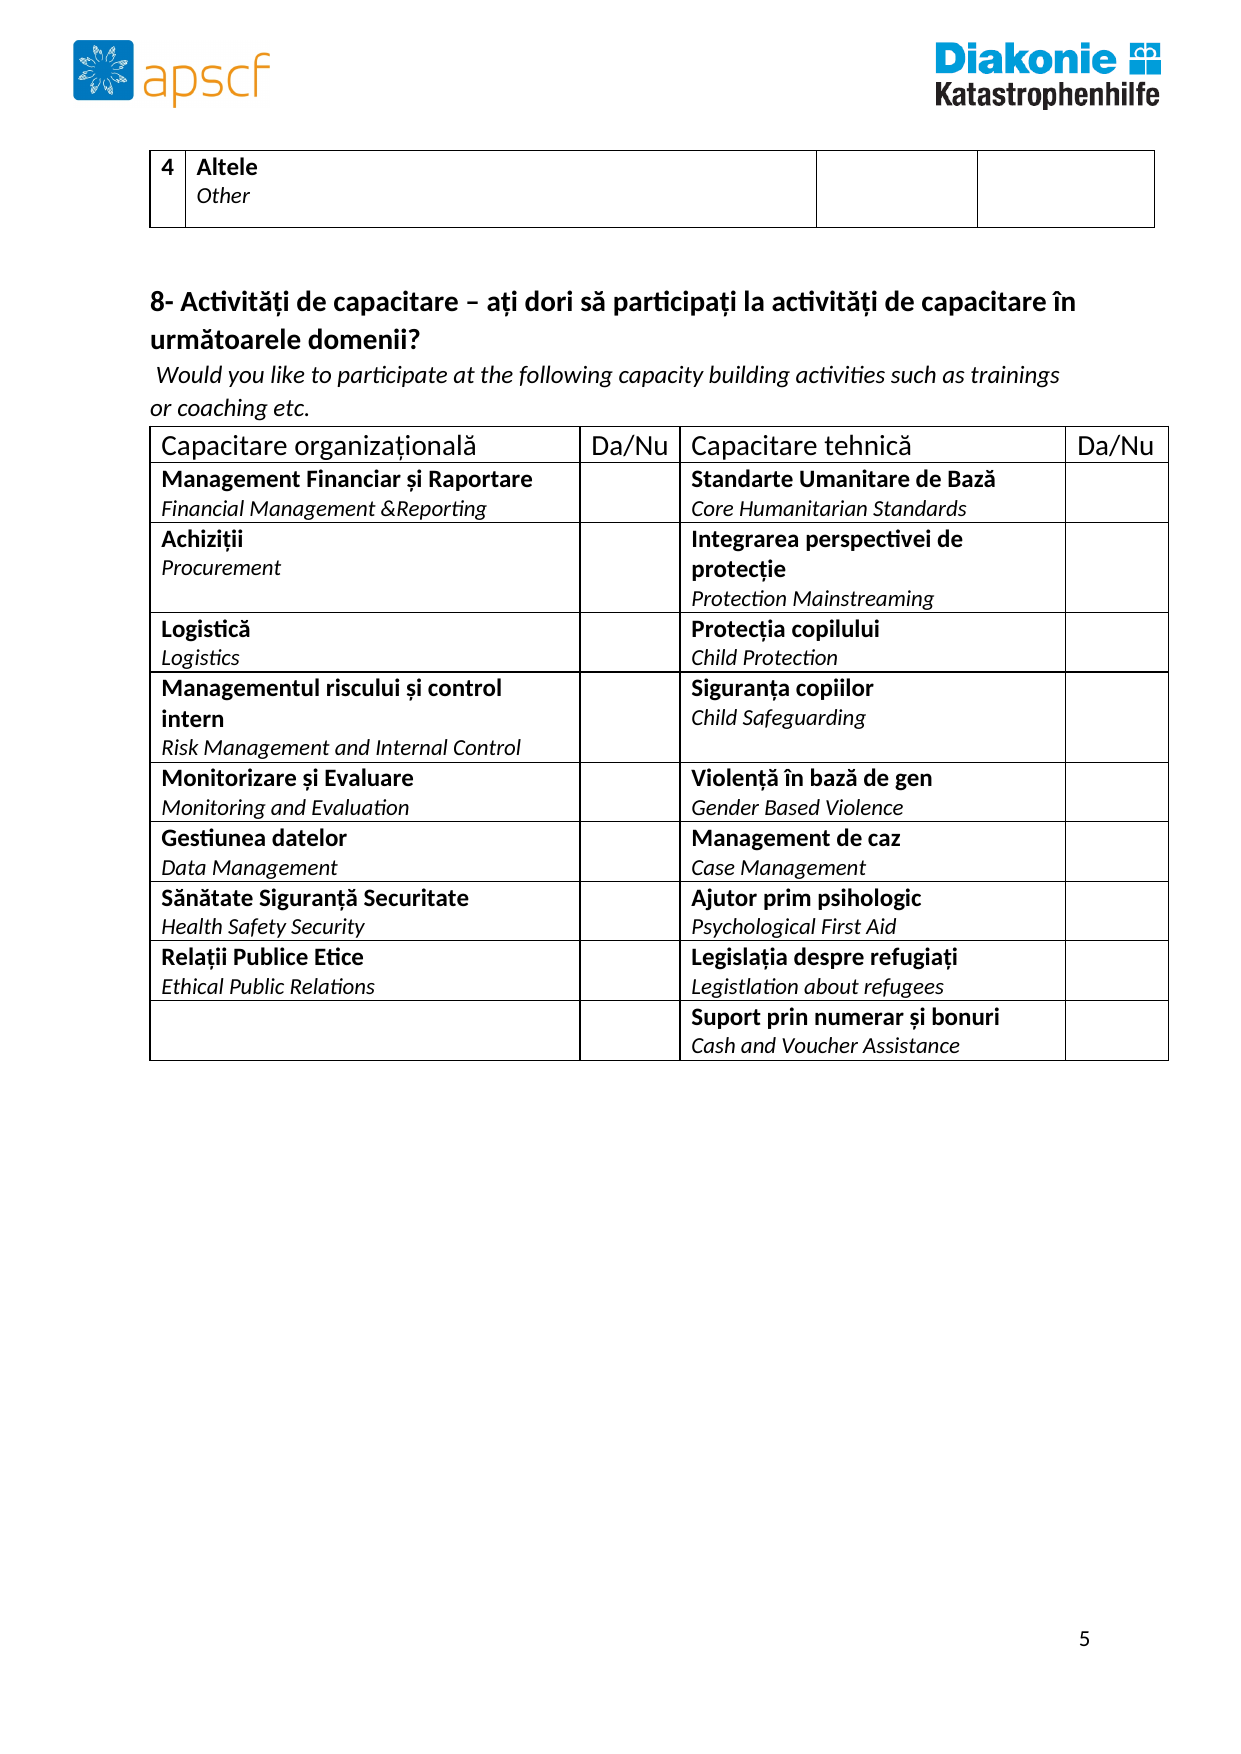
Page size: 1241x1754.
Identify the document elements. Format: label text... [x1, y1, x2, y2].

table_cell [151, 1001, 579, 1059]
table_cell [581, 673, 679, 762]
table_cell Suport prin numerar și bonuri Cash and Voucher Assistance [681, 1001, 1065, 1059]
table_cell [1066, 673, 1168, 762]
table_header Da/Nu [1066, 427, 1168, 462]
table_cell Sănătate Siguranță Securitate Health Safety Security [151, 882, 579, 940]
table_cell Gestiunea datelor Data Management [151, 822, 579, 881]
table_cell [978, 151, 1154, 227]
table_cell Protecția copilului Child Protection [681, 613, 1065, 671]
table_cell Violență în bază de gen Gender Based Violence [681, 763, 1065, 821]
picture [932, 40, 1163, 110]
table_header Capacitare tehnică [681, 427, 1065, 462]
table_cell [581, 1001, 679, 1059]
table_cell [1066, 613, 1168, 671]
table_cell 4 [151, 151, 185, 227]
picture [73, 40, 270, 108]
table_cell [581, 882, 679, 940]
table_cell [1066, 763, 1168, 821]
table_cell [581, 463, 679, 522]
table_cell Relații Publice Etice Ethical Public Relations [151, 941, 579, 1000]
table_cell Siguranța copiilor Child Safeguarding [681, 673, 1065, 762]
table_cell Monitorizare și Evaluare Monitoring and Evaluation [151, 763, 579, 821]
table_cell [581, 613, 679, 671]
table_cell [817, 151, 977, 227]
table_cell Legislația despre refugiați Legistlation about refugees [681, 941, 1065, 1000]
table_cell [1066, 463, 1168, 522]
table_cell [1066, 1001, 1168, 1059]
table_cell Ajutor prim psihologic Psychological First Aid [681, 882, 1065, 940]
table_cell [581, 822, 679, 881]
table_cell [1066, 882, 1168, 940]
table_cell Management de caz Case Management [681, 822, 1065, 881]
table_cell Achiziții Procurement [151, 523, 579, 612]
table_cell [581, 941, 679, 1000]
table_header Capacitare organizațională [151, 427, 579, 462]
text Would you like to participate at the following capacity building activities such as trainings or coaching etc. [150, 360, 1090, 423]
table_cell [1066, 523, 1168, 612]
table_cell Altele Other [186, 151, 816, 227]
table_cell Integrarea perspectivei de protecție Protection Mainstreaming [681, 523, 1065, 612]
table_cell Logistică Logistics [151, 613, 579, 671]
table_cell [581, 523, 679, 612]
table_cell Standarte Umanitare de Bază Core Humanitarian Standards [681, 463, 1065, 522]
table_cell [1066, 941, 1168, 1000]
table_header Da/Nu [581, 427, 679, 462]
table_cell [1066, 822, 1168, 881]
text 8- Activități de capacitare – ați dori să participați la activități de capacitare în următoarele domenii? [150, 283, 1090, 357]
table_cell Managementul riscului și control intern Risk Management and Internal Control [151, 673, 579, 762]
table_cell Management Financiar și Raportare Financial Management &Reporting [151, 463, 579, 522]
table_cell [581, 763, 679, 821]
